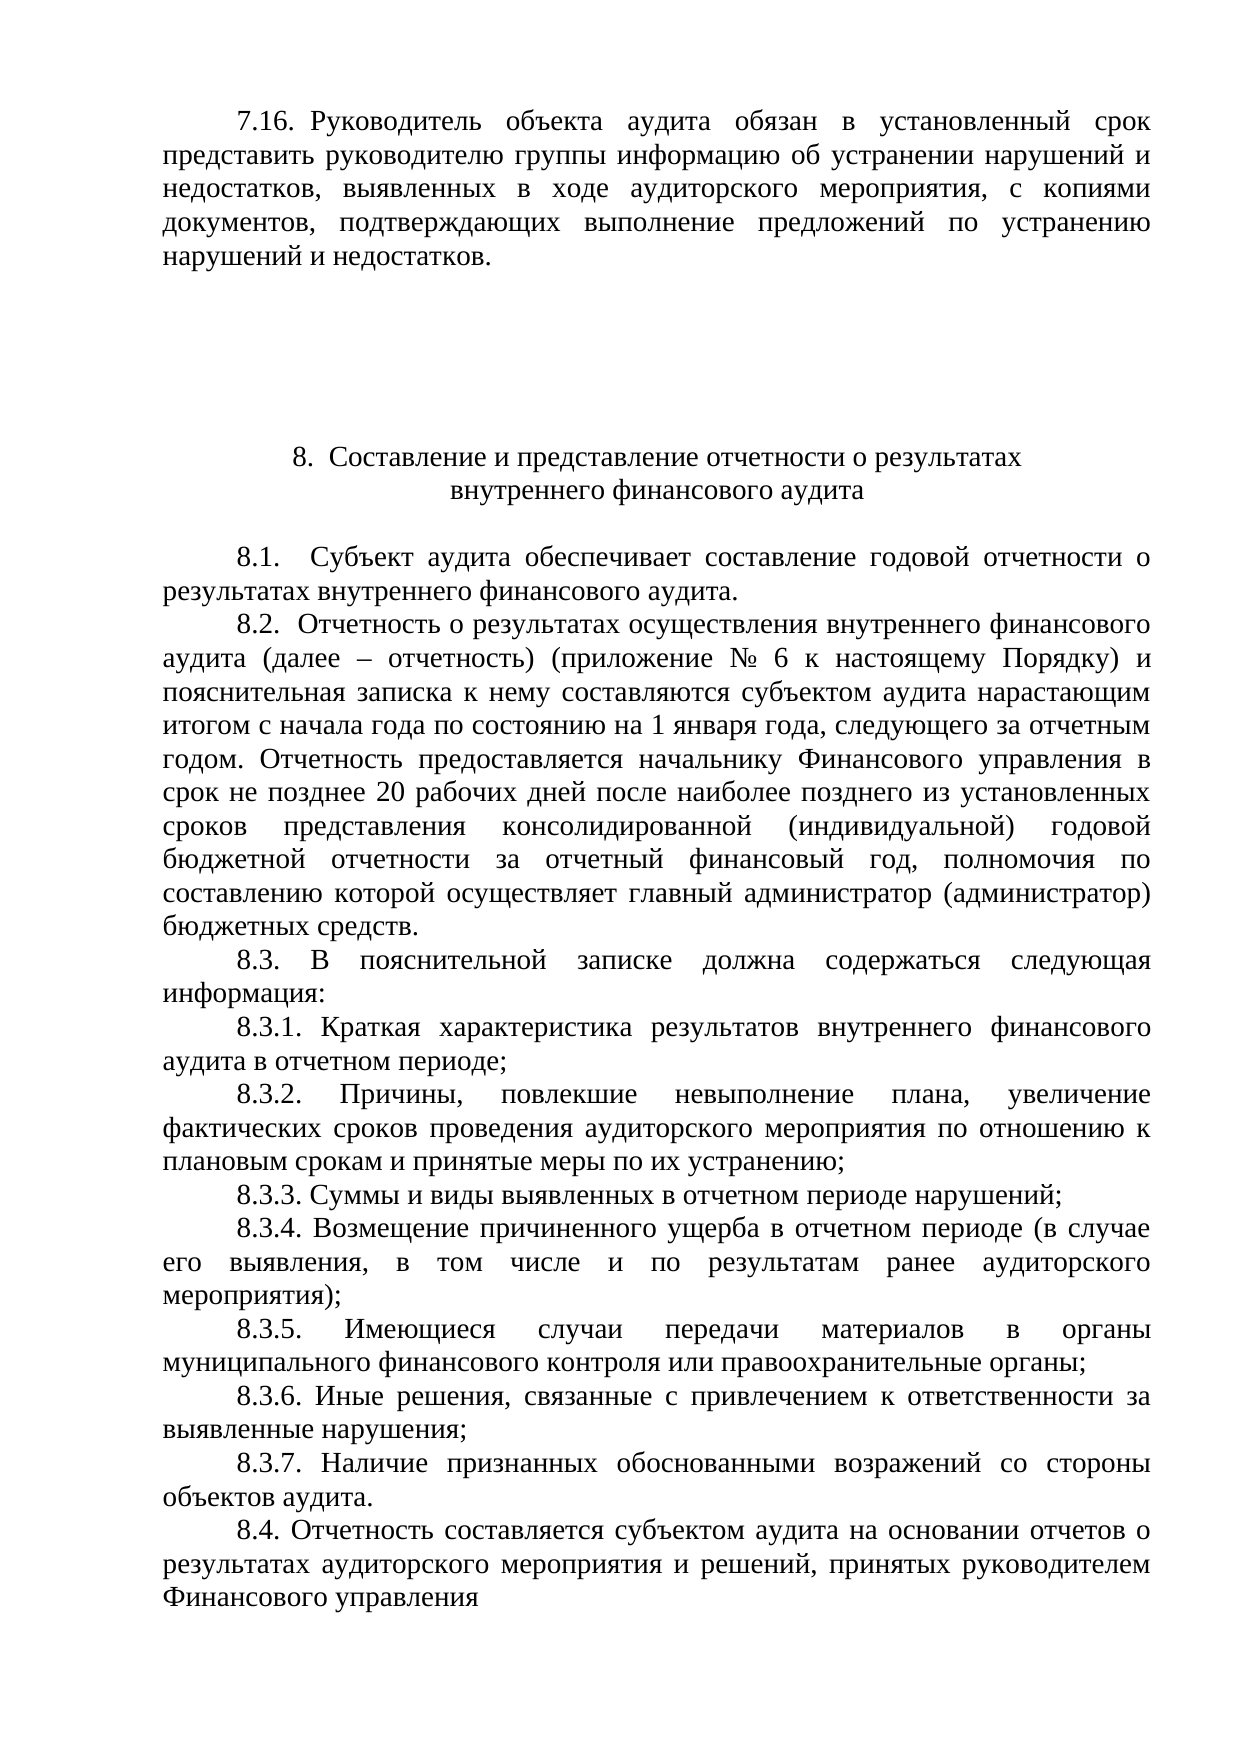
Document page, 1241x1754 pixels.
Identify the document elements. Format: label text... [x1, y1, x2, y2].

text 8.3.5. Имеющиеся случаи передачи материалов в органы муниципального финансового контроля или правоохранительные органы; [162, 1311, 1152, 1378]
text 8.3.6. Иные решения, связанные с привлечением к ответственности за выявленные нарушения; [162, 1378, 1152, 1445]
text 8.3.3. Суммы и виды выявленных в отчетном периоде нарушений; [162, 1177, 1152, 1210]
text 8.3.7. Наличие признанных обоснованными возражений со стороны объектов аудита. [162, 1445, 1152, 1512]
text 7.16. Руководитель объекта аудита обязан в установленный срок представить руководителю группы информацию об устранении нарушений и недостатков, выявленных в ходе аудиторского мероприятия, с копиями документов, подтверждающих выполнение предложений по устранению нарушений и недостатков. [162, 103, 1152, 271]
text 8.3.1. Краткая характеристика результатов внутреннего финансового аудита в отчетном периоде; [162, 1009, 1152, 1076]
text 8.3.2. Причины, повлекшие невыполнение плана, увеличение фактических сроков проведения аудиторского мероприятия по отношению к плановым срокам и принятые меры по их устранению; [162, 1076, 1152, 1177]
text внутреннего финансового аудита [162, 472, 1152, 506]
text 8. Составление и представление отчетности о результатах [162, 439, 1152, 472]
text 8.2. Отчетность о результатах осуществления внутреннего финансового аудита (далее – отчетность) (приложение № 6 к настоящему Порядку) и пояснительная записка к нему составляются субъектом аудита нарастающим итогом с начала года по состоянию на 1 января года, следующего за отчетным годом. Отчетность предоставляется начальнику Финансового управления в срок не позднее 20 рабочих дней после наиболее позднего из установленных сроков представления консолидированной (индивидуальной) годовой бюджетной отчетности за отчетный финансовый год, полномочия по составлению которой осуществляет главный администратор (администратор) бюджетных средств. [162, 607, 1152, 942]
text 8.4. Отчетность составляется субъектом аудита на основании отчетов о результатах аудиторского мероприятия и решений, принятых руководителем Финансового управления [162, 1512, 1152, 1613]
text 8.1. Субъект аудита обеспечивает составление годовой отчетности о результатах внутреннего финансового аудита. [162, 539, 1152, 607]
text 8.3. В пояснительной записке должна содержаться следующая информация: [162, 942, 1152, 1009]
text 8.3.4. Возмещение причиненного ущерба в отчетном периоде (в случае его выявления, в том числе и по результатам ранее аудиторского мероприятия); [162, 1210, 1152, 1311]
